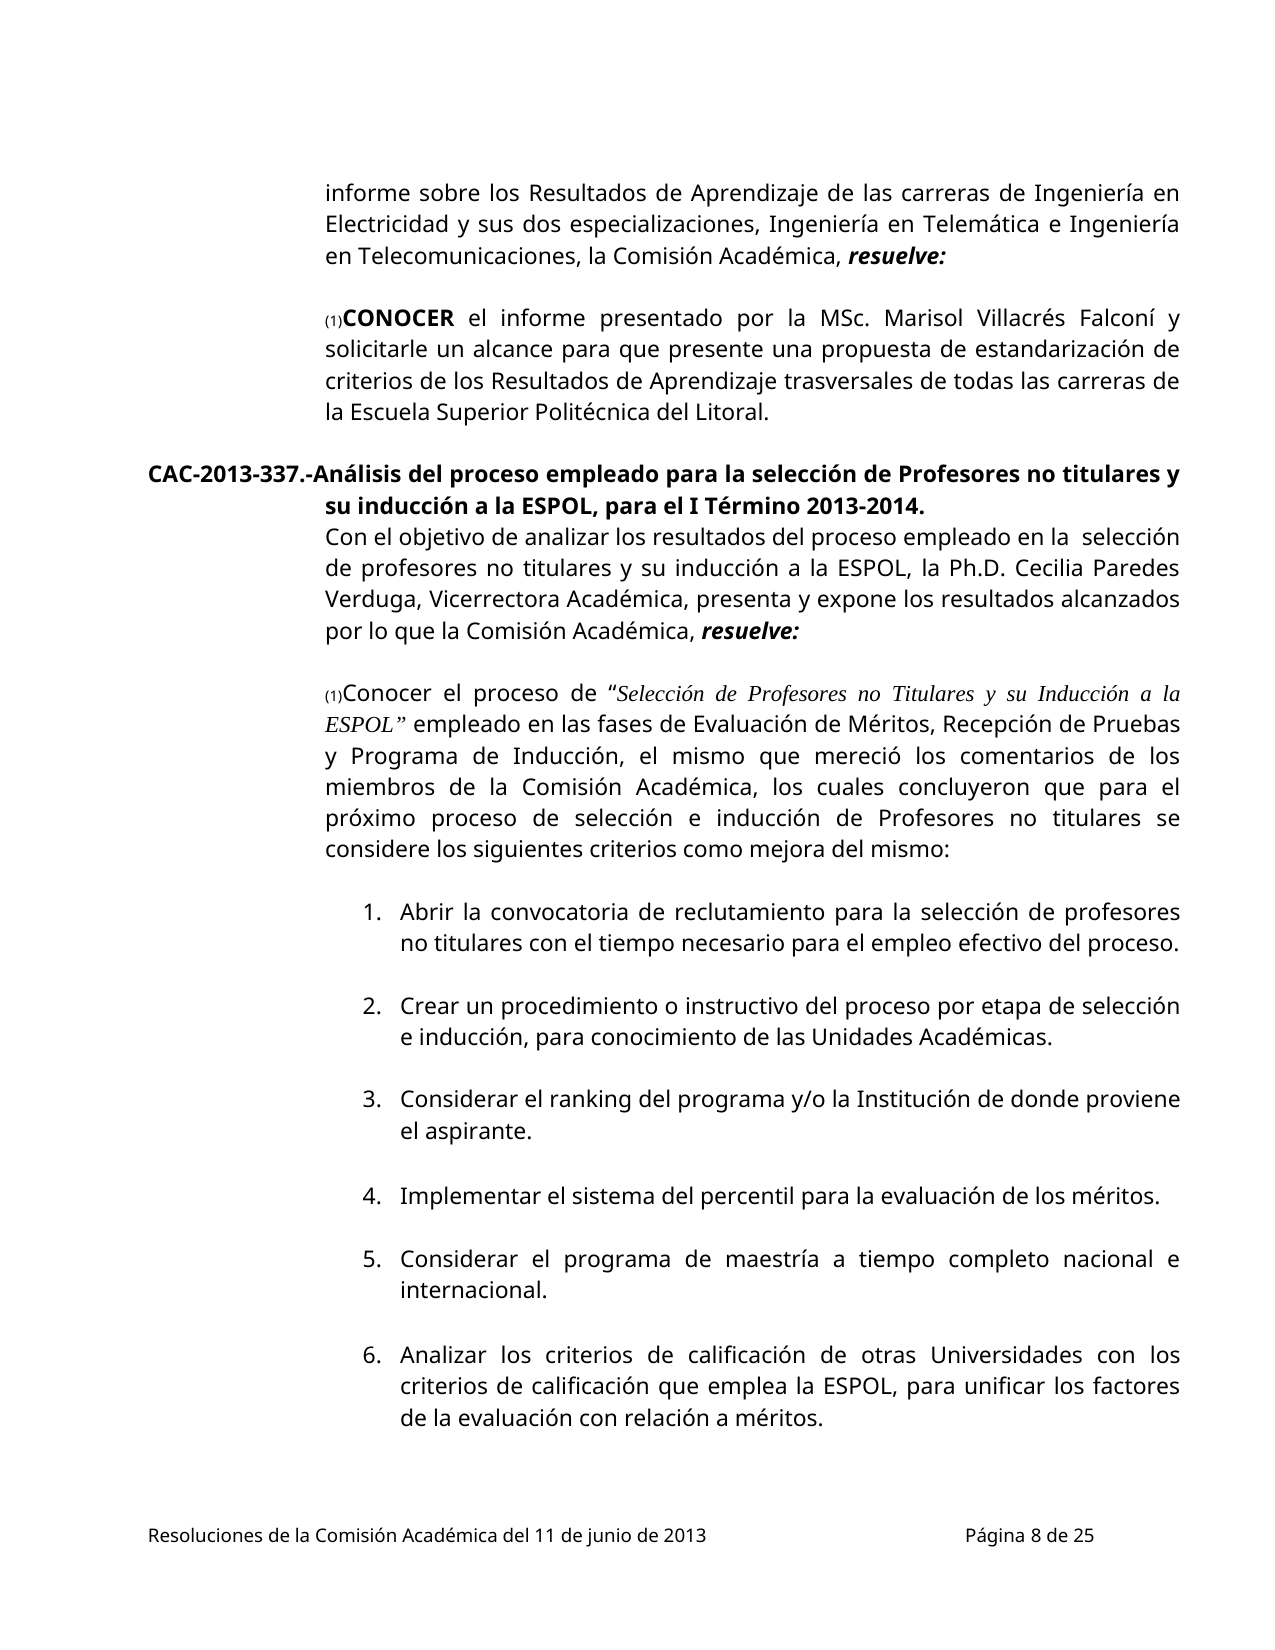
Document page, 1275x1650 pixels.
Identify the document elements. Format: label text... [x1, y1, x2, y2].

list Analizar los criterios de calificación de otras Universidades con los criterios de calificación que emplea la ESPOL, para unificar los factores de la evaluación con relación a méritos. [362, 1339, 1181, 1433]
list Considerar el programa de maestría a tiempo completo nacional e internacional. [362, 1242, 1181, 1305]
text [148, 177, 1181, 271]
list Abrir la convocatoria de reclutamiento para la selección de profesores no titulares con el tiempo necesario para el empleo efectivo del proceso. [362, 896, 1181, 958]
list Considerar el ranking del programa y/o la Institución de donde proviene el aspirante. [362, 1083, 1181, 1146]
text (1)Conocer el proceso de “Selección de Profesores no Titulares y su Inducción a la ESPOL” empleado en las fases de Evaluación de Méritos, Recepción de Pruebas y Programa de Inducción, el mismo que mereció los comentarios de los miembros de la Comisión Académica, los cuales concluyeron que para el próximo proceso de selección e inducción de Profesores no titulares se considere los siguientes criterios como mejora del mismo: [325, 677, 1181, 865]
list Crear un procedimiento o instructivo del proceso por etapa de selección e inducción, para conocimiento de las Unidades Académicas. [362, 990, 1181, 1052]
text CAC-2013-337.-Análisis del proceso empleado para la selección de Profesores no titulares y su inducción a la ESPOL, para el I Término 2013-2014. [148, 458, 1181, 521]
text Con el objetivo de analizar los resultados del proceso empleado en la selección de profesores no titulares y su inducción a la ESPOL, la Ph.D. Cecilia Paredes Verduga, Vicerrectora Académica, presenta y expone los resultados alcanzados por lo que la Comisión Académica, resuelve: [325, 521, 1181, 646]
list Implementar el sistema del percentil para la evaluación de los méritos. [362, 1180, 1181, 1211]
text (1)CONOCER el informe presentado por la MSc. Marisol Villacrés Falconí y solicitarle un alcance para que presente una propuesta de estandarización de criterios de los Resultados de Aprendizaje trasversales de todas las carreras de la Escuela Superior Politécnica del Litoral. [148, 302, 1181, 427]
